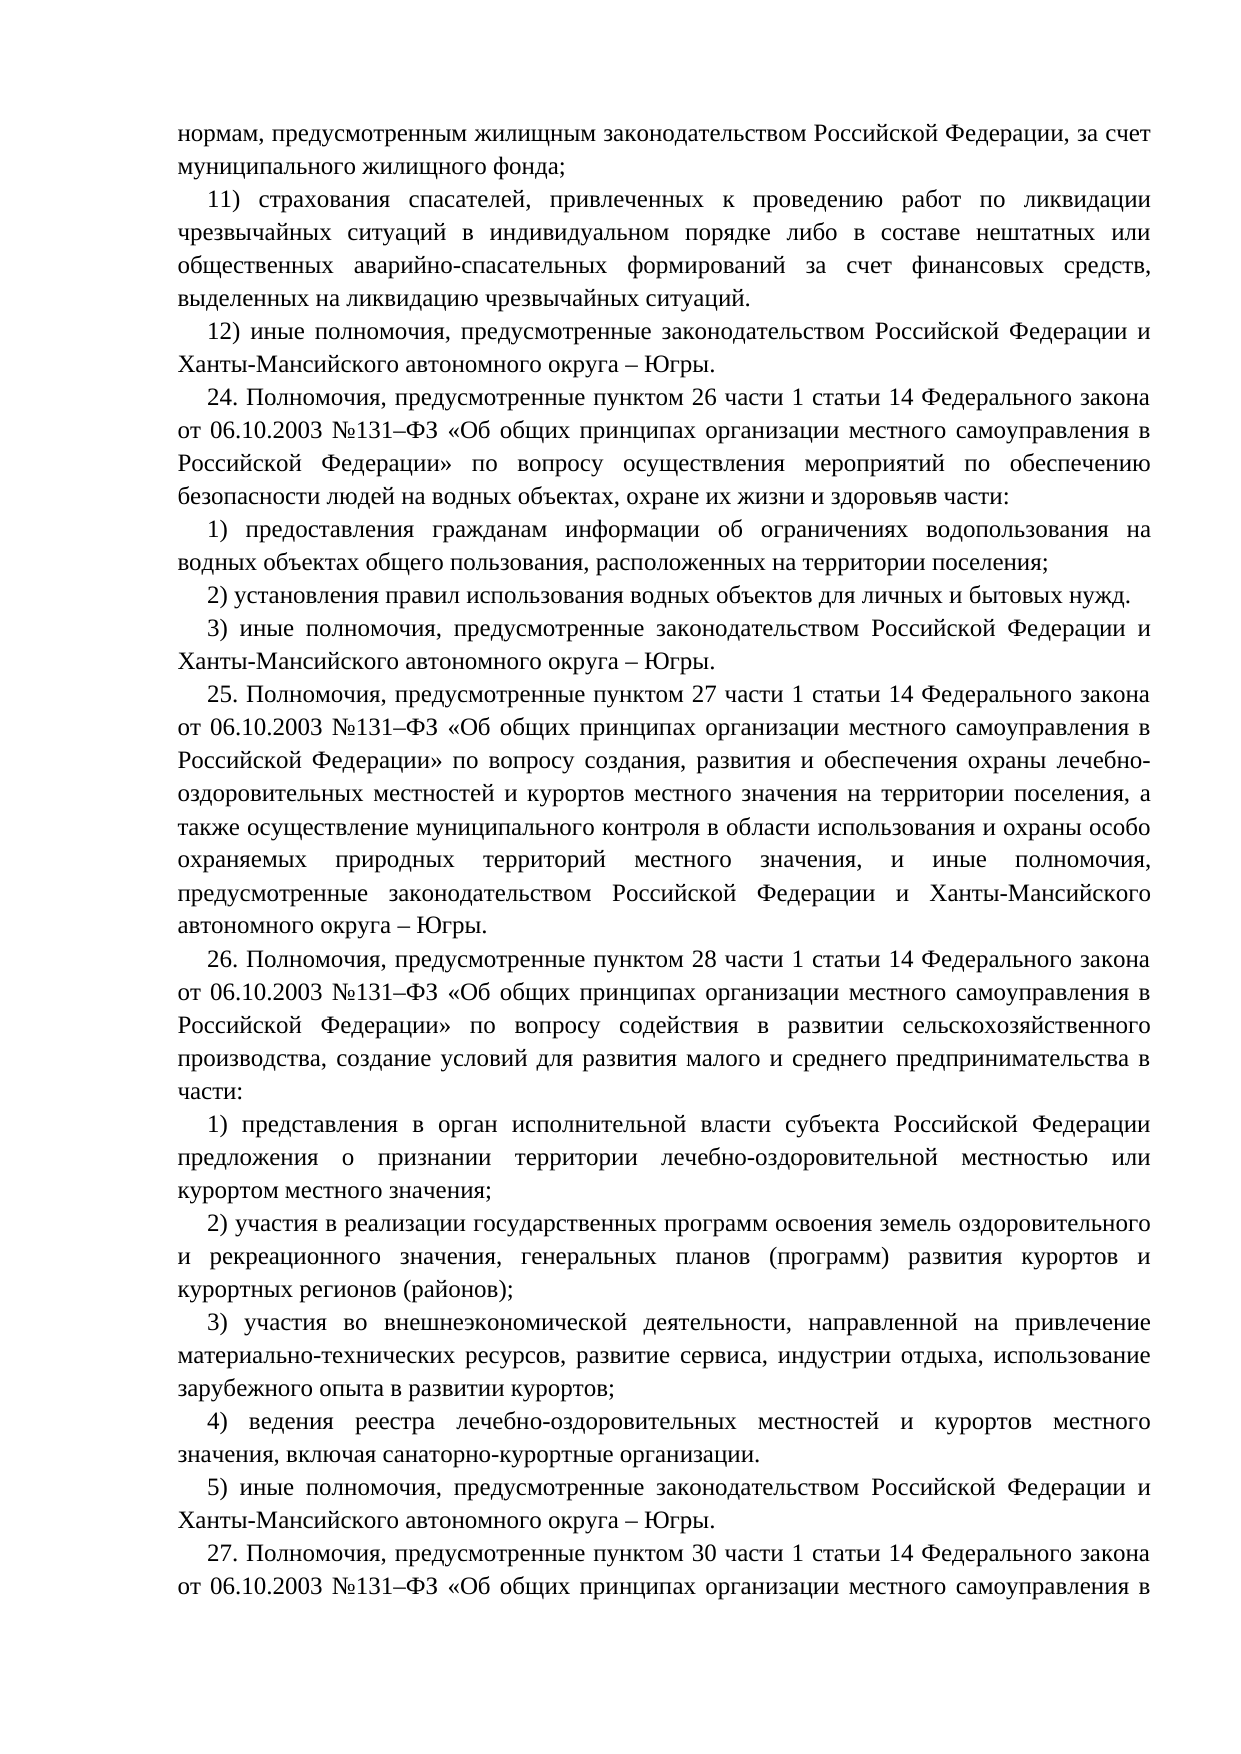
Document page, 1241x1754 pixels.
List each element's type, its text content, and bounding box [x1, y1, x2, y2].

text 3) иные полномочия, предусмотренные законодательством Российской Федерации и Ханты-Мансийского автономного округа – Югры. [177, 613, 1152, 675]
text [177, 1538, 1152, 1600]
text 2) участия в реализации государственных программ освоения земель оздоровительного и рекреационного значения, генеральных планов (программ) развития курортов и курортных регионов (районов); [177, 1208, 1152, 1303]
text 26. Полномочия, предусмотренные пунктом 28 части 1 статьи 14 Федерального закона от 06.10.2003 №131–ФЗ «Об общих принципах организации местного самоуправления в Российской Федерации» по вопросу содействия в развитии сельскохозяйственного производства, создание условий для развития малого и среднего предпринимательства в части: [177, 944, 1152, 1104]
text 25. Полномочия, предусмотренные пунктом 27 части 1 статьи 14 Федерального закона от 06.10.2003 №131–ФЗ «Об общих принципах организации местного самоуправления в Российской Федерации» по вопросу создания, развития и обеспечения охраны лечебно-оздоровительных местностей и курортов местного значения на территории поселения, а также осуществление муниципального контроля в области использования и охраны особо охраняемых природных территорий местного значения, и иные полномочия, предусмотренные законодательством Российской Федерации и Ханты-Мансийского автономного округа – Югры. [177, 679, 1152, 939]
text 24. Полномочия, предусмотренные пунктом 26 части 1 статьи 14 Федерального закона от 06.10.2003 №131–ФЗ «Об общих принципах организации местного самоуправления в Российской Федерации» по вопросу осуществления мероприятий по обеспечению безопасности людей на водных объектах, охране их жизни и здоровьяв части: [177, 382, 1152, 510]
text 3) участия во внешнеэкономической деятельности, направленной на привлечение материально-технических ресурсов, развитие сервиса, индустрии отдыха, использование зарубежного опыта в развитии курортов; [177, 1307, 1152, 1402]
text 12) иные полномочия, предусмотренные законодательством Российской Федерации и Ханты-Мансийского автономного округа – Югры. [177, 316, 1152, 378]
text 5) иные полномочия, предусмотренные законодательством Российской Федерации и Ханты-Мансийского автономного округа – Югры. [177, 1472, 1152, 1534]
text 2) установления правил использования водных объектов для личных и бытовых нужд. [177, 580, 1152, 609]
text 11) страхования спасателей, привлеченных к проведению работ по ликвидации чрезвычайных ситуаций в индивидуальном порядке либо в составе нештатных или общественных аварийно-спасательных формирований за счет финансовых средств, выделенных на ликвидацию чрезвычайных ситуаций. [177, 184, 1152, 312]
text 1) представления в орган исполнительной власти субъекта Российской Федерации предложения о признании территории лечебно-оздоровительной местностью или курортом местного значения; [177, 1109, 1152, 1203]
text 4) ведения реестра лечебно-оздоровительных местностей и курортов местного значения, включая санаторно-курортные организации. [177, 1406, 1152, 1468]
text 1) предоставления гражданам информации об ограничениях водопользования на водных объектах общего пользования, расположенных на территории поселения; [177, 514, 1152, 576]
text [177, 118, 1152, 180]
